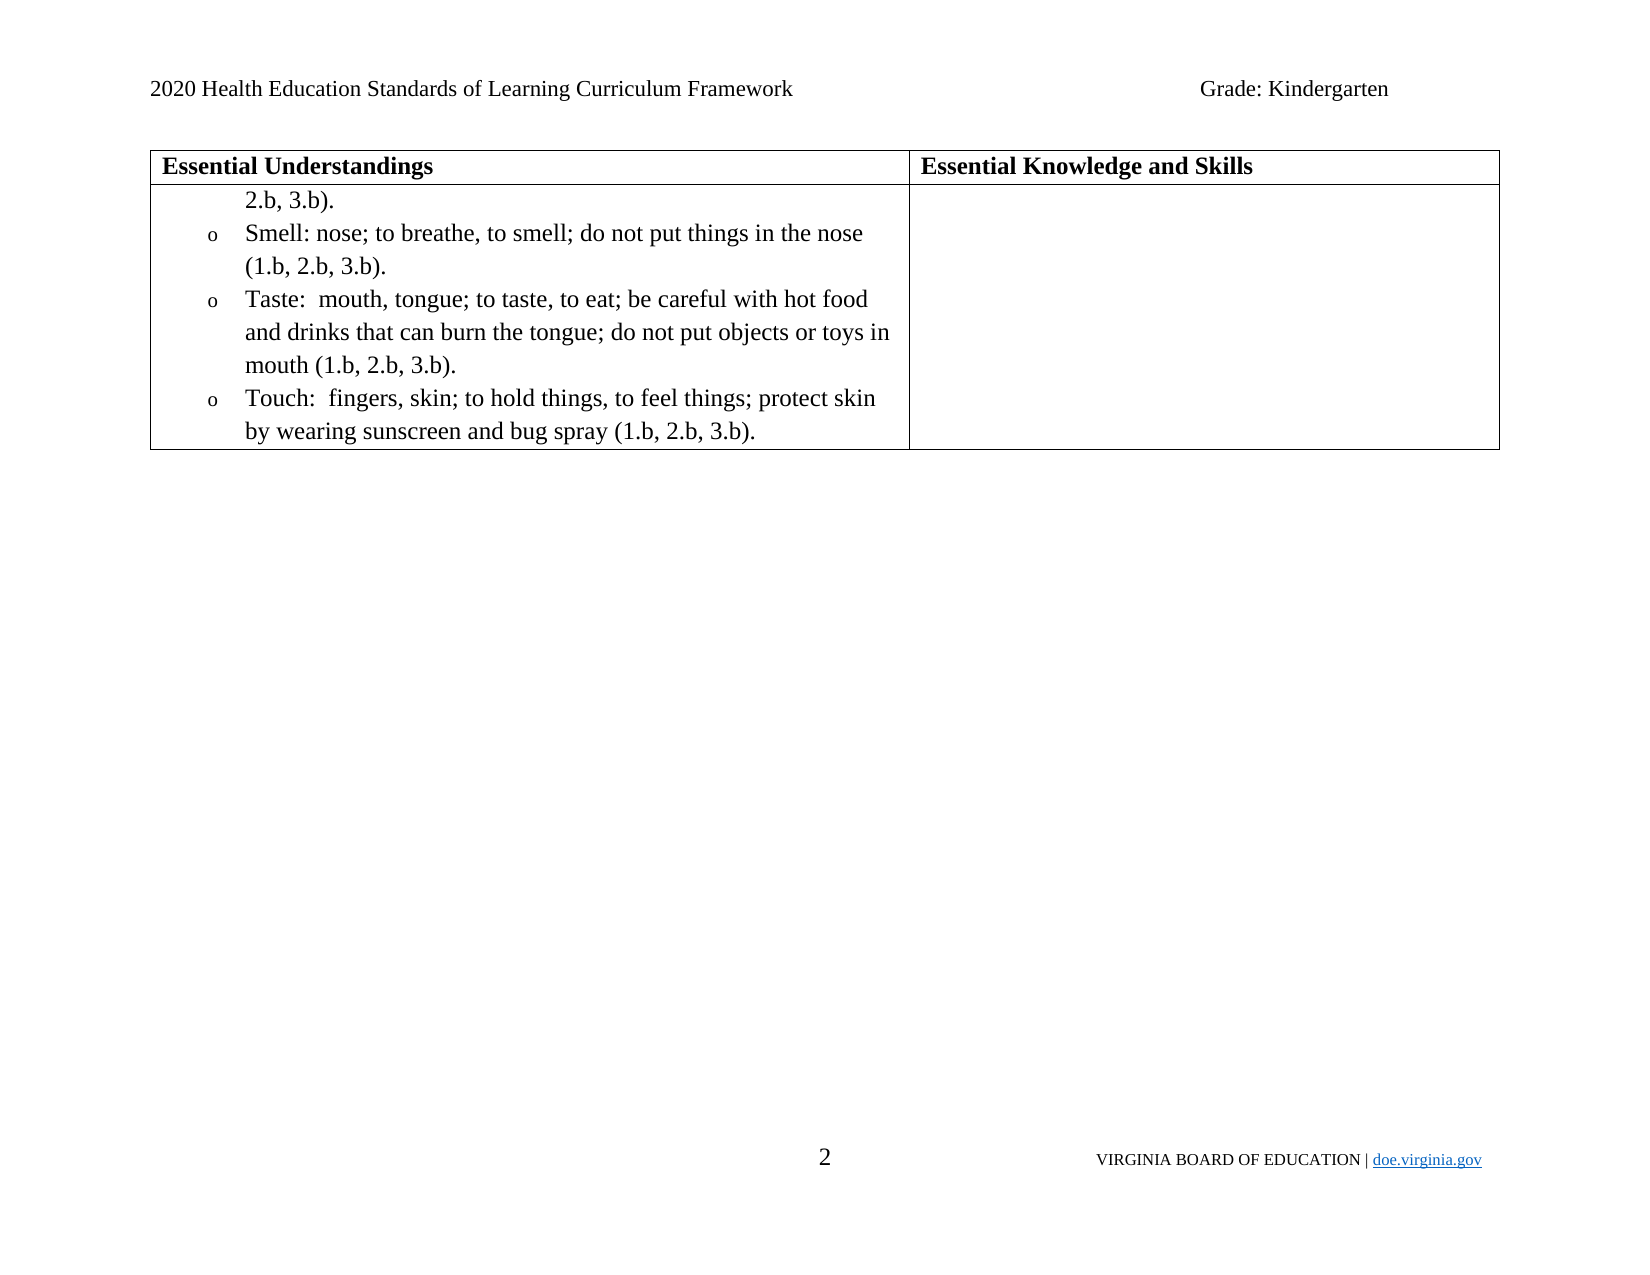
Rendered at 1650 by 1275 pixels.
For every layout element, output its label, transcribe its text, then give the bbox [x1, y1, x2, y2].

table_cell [151, 185, 909, 449]
table_header Essential Knowledge and Skills [910, 151, 1499, 184]
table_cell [910, 185, 1499, 449]
table_header Essential Understandings [151, 151, 909, 184]
